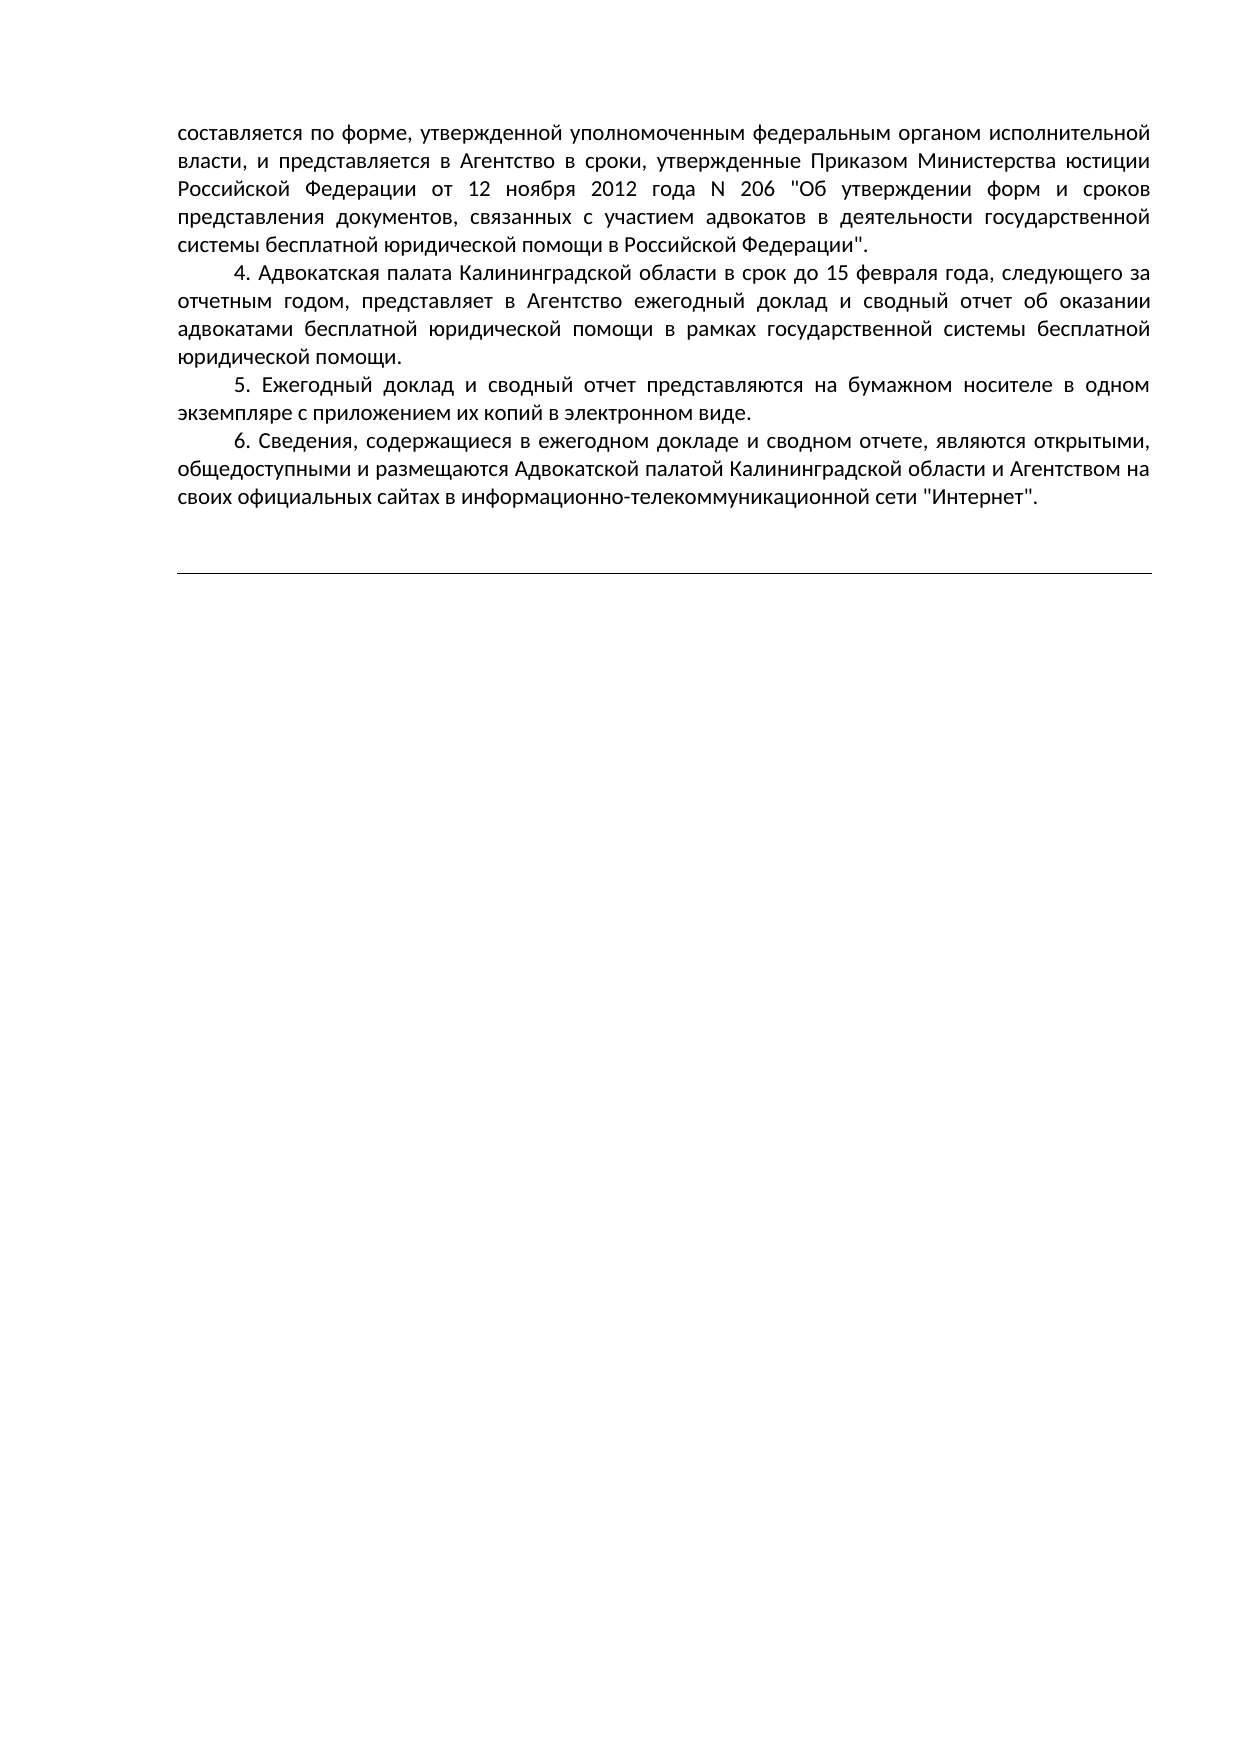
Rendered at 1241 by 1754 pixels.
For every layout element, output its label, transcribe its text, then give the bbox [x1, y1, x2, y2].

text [177, 118, 1152, 258]
text 5. Ежегодный доклад и сводный отчет представляются на бумажном носителе в одном экземпляре с приложением их копий в электронном виде. [177, 370, 1152, 426]
text 6. Сведения, содержащиеся в ежегодном докладе и сводном отчете, являются открытыми, общедоступными и размещаются Адвокатской палатой Калининградской области и Агентством на своих официальных сайтах в информационно-телекоммуникационной сети "Интернет". [177, 426, 1152, 510]
text 4. Адвокатская палата Калининградской области в срок до 15 февраля года, следующего за отчетным годом, представляет в Агентство ежегодный доклад и сводный отчет об оказании адвокатами бесплатной юридической помощи в рамках государственной системы бесплатной юридической помощи. [177, 258, 1152, 370]
